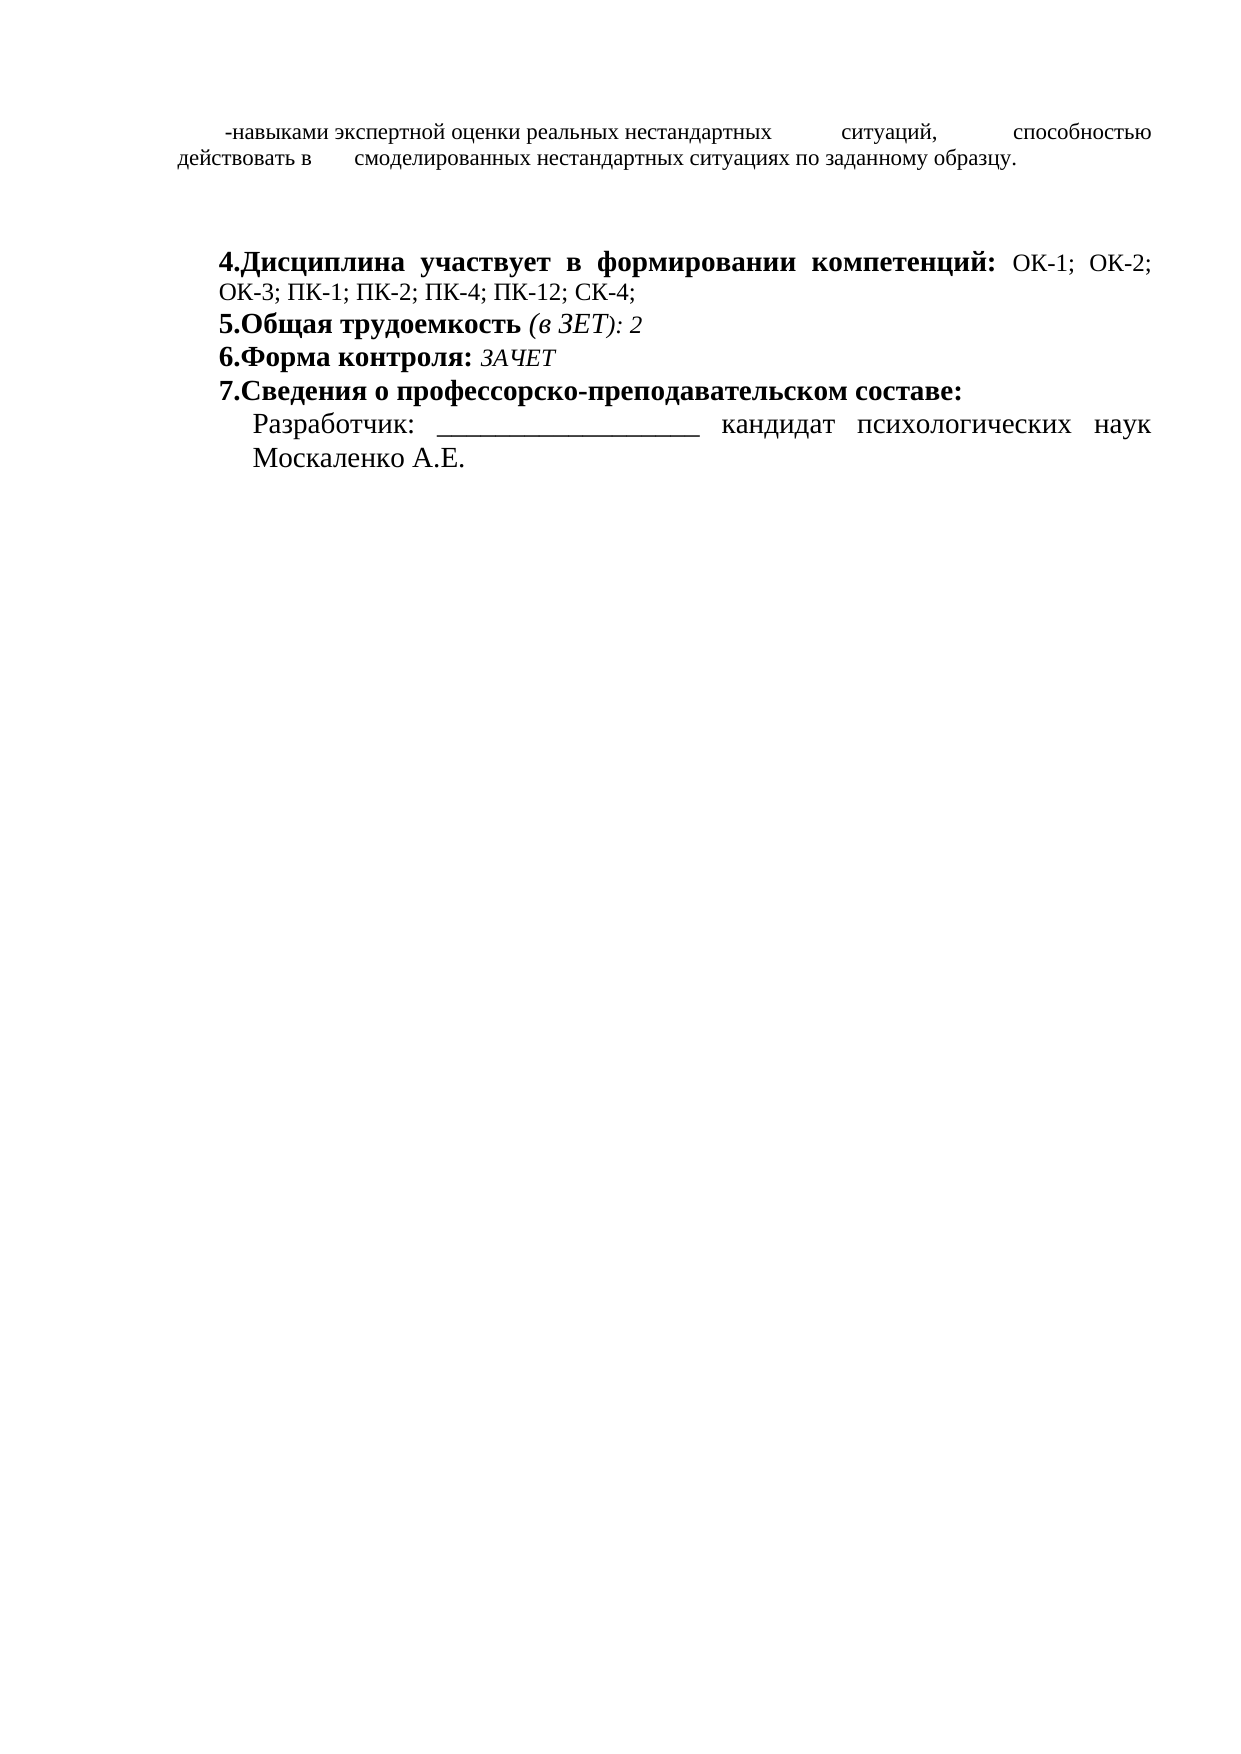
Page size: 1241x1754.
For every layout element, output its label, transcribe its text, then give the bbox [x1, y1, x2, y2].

text 7.Сведения о профессорско-преподавательском составе: [218, 373, 1152, 407]
text 4.Дисциплина участвует в формировании компетенций: ОК-1; ОК-2; ОК-3; ПК-1; ПК-2; ПК-4; ПК-12; СК-4; [218, 244, 1152, 306]
text -навыками экспертной оценки реальных нестандартных ситуаций, способностью действовать в смоделированных нестандартных ситуациях по заданному образцу. [177, 118, 1152, 171]
text 6.Форма контроля: ЗАЧЕТ [218, 339, 1152, 373]
text 5.Общая трудоемкость (в ЗЕТ): 2 [218, 306, 1152, 339]
list Разработчик: __________________ кандидат психологических наук Москаленко А.Е. [252, 407, 1152, 474]
